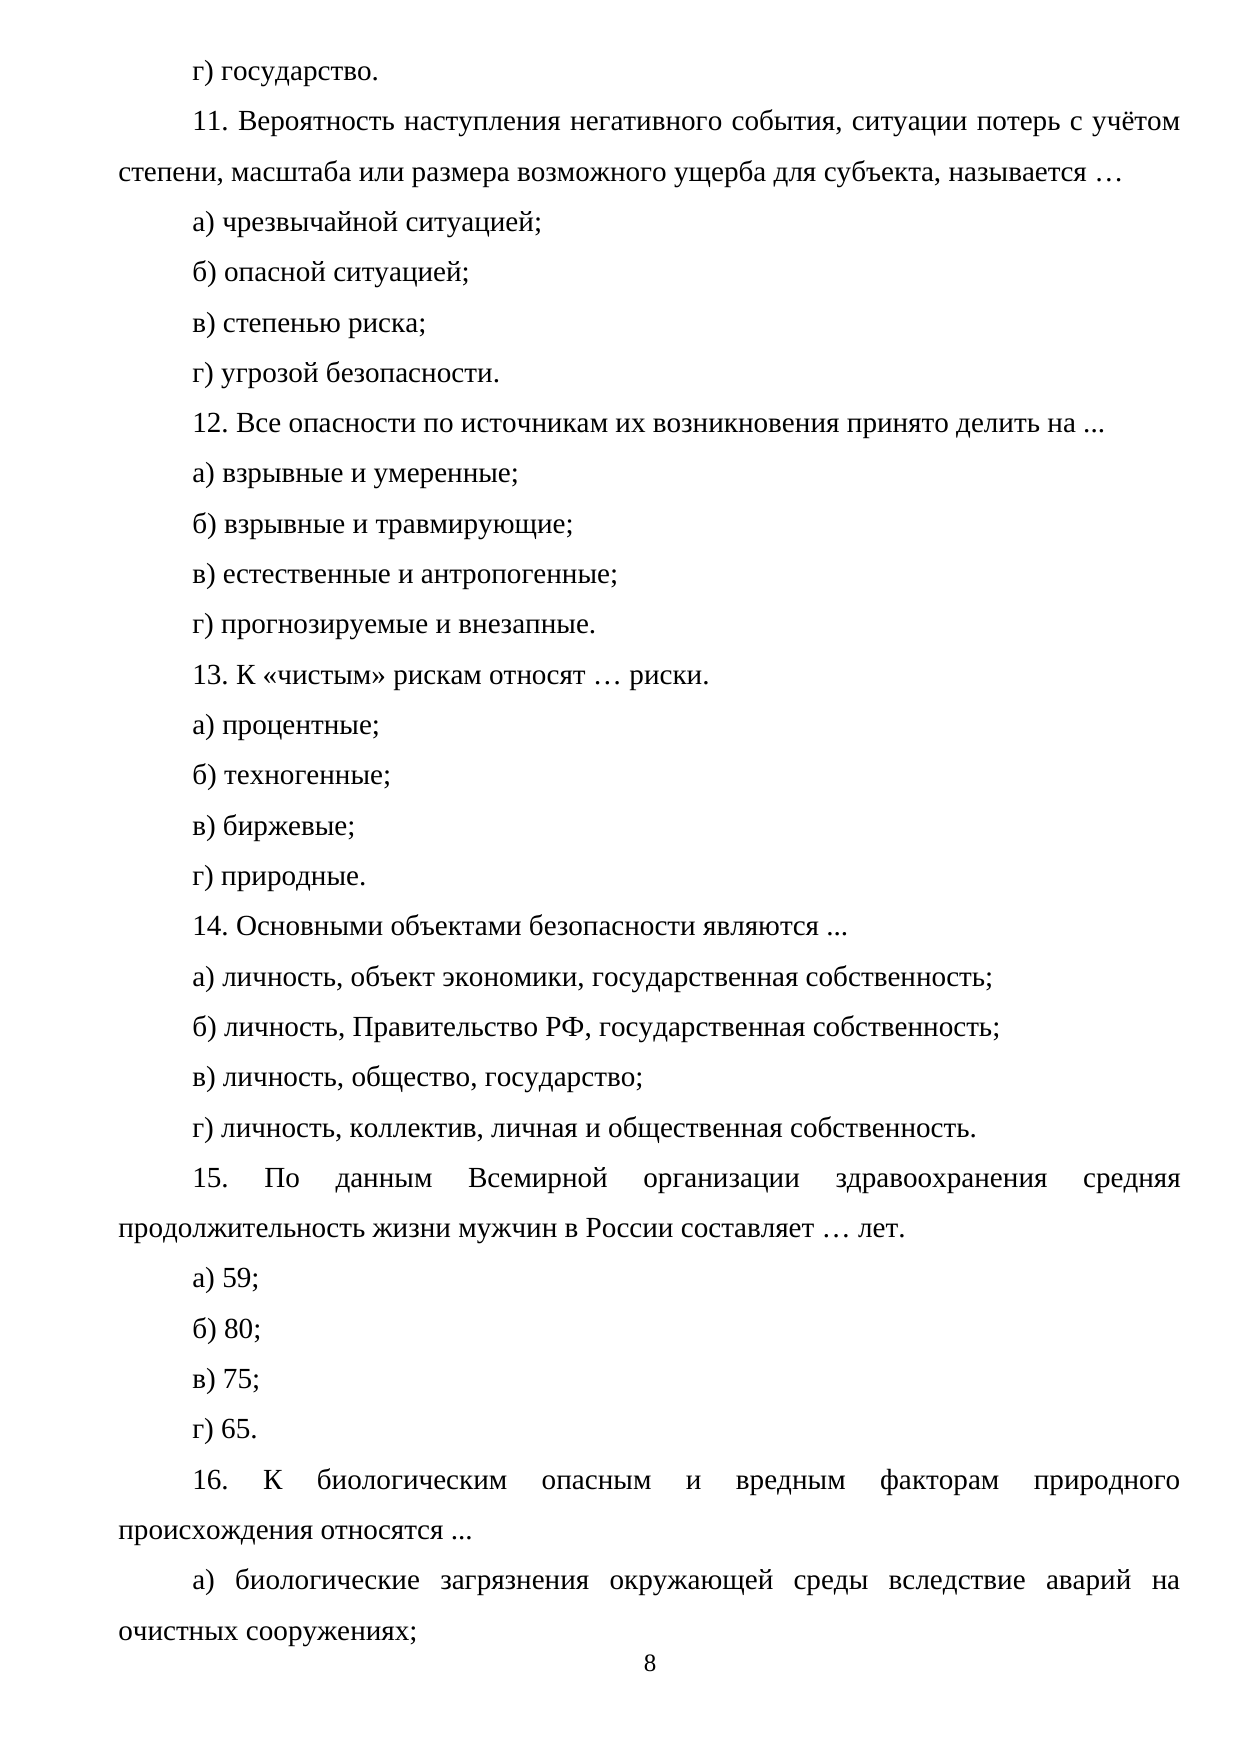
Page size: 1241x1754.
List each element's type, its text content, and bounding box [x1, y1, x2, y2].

text 14. Основными объектами безопасности являются ... [118, 908, 1181, 942]
text г) государство. [118, 53, 1181, 87]
text б) взрывные и травмирующие; [118, 506, 1181, 539]
text г) прогнозируемые и внезапные. [118, 607, 1181, 640]
text г) угрозой безопасности. [118, 355, 1181, 388]
text г) 65. [118, 1412, 1181, 1445]
text б) опасной ситуацией; [118, 254, 1181, 288]
text а) 59; [118, 1261, 1181, 1294]
text г) природные. [118, 858, 1181, 892]
text в) 75; [118, 1361, 1181, 1395]
text б) личность, Правительство РФ, государственная собственность; [118, 1009, 1181, 1043]
text 13. К «чистым» рискам относят … риски. [118, 657, 1181, 690]
text 11. Вероятность наступления негативного события, ситуации потерь с учётом степени, масштаба или размера возможного ущерба для субъекта, называется … [118, 103, 1181, 187]
text в) степенью риска; [118, 305, 1181, 338]
text а) личность, объект экономики, государственная собственность; [118, 959, 1181, 992]
text 15. По данным Всемирной организации здравоохранения средняя продолжительность жизни мужчин в России составляет … лет. [118, 1160, 1181, 1244]
text 12. Все опасности по источникам их возникновения принято делить на ... [118, 405, 1181, 439]
text б) 80; [118, 1311, 1181, 1344]
text а) биологические загрязнения окружающей среды вследствие аварий на очистных сооружениях; [118, 1562, 1181, 1646]
text а) взрывные и умеренные; [118, 456, 1181, 489]
text б) техногенные; [118, 757, 1181, 791]
text а) процентные; [118, 707, 1181, 741]
text в) естественные и антропогенные; [118, 556, 1181, 590]
text г) личность, коллектив, личная и общественная собственность. [118, 1110, 1181, 1143]
text в) личность, общество, государство; [118, 1059, 1181, 1093]
text в) биржевые; [118, 808, 1181, 841]
text а) чрезвычайной ситуацией; [118, 204, 1181, 238]
text 16. К биологическим опасным и вредным факторам природного происхождения относятся ... [118, 1462, 1181, 1546]
